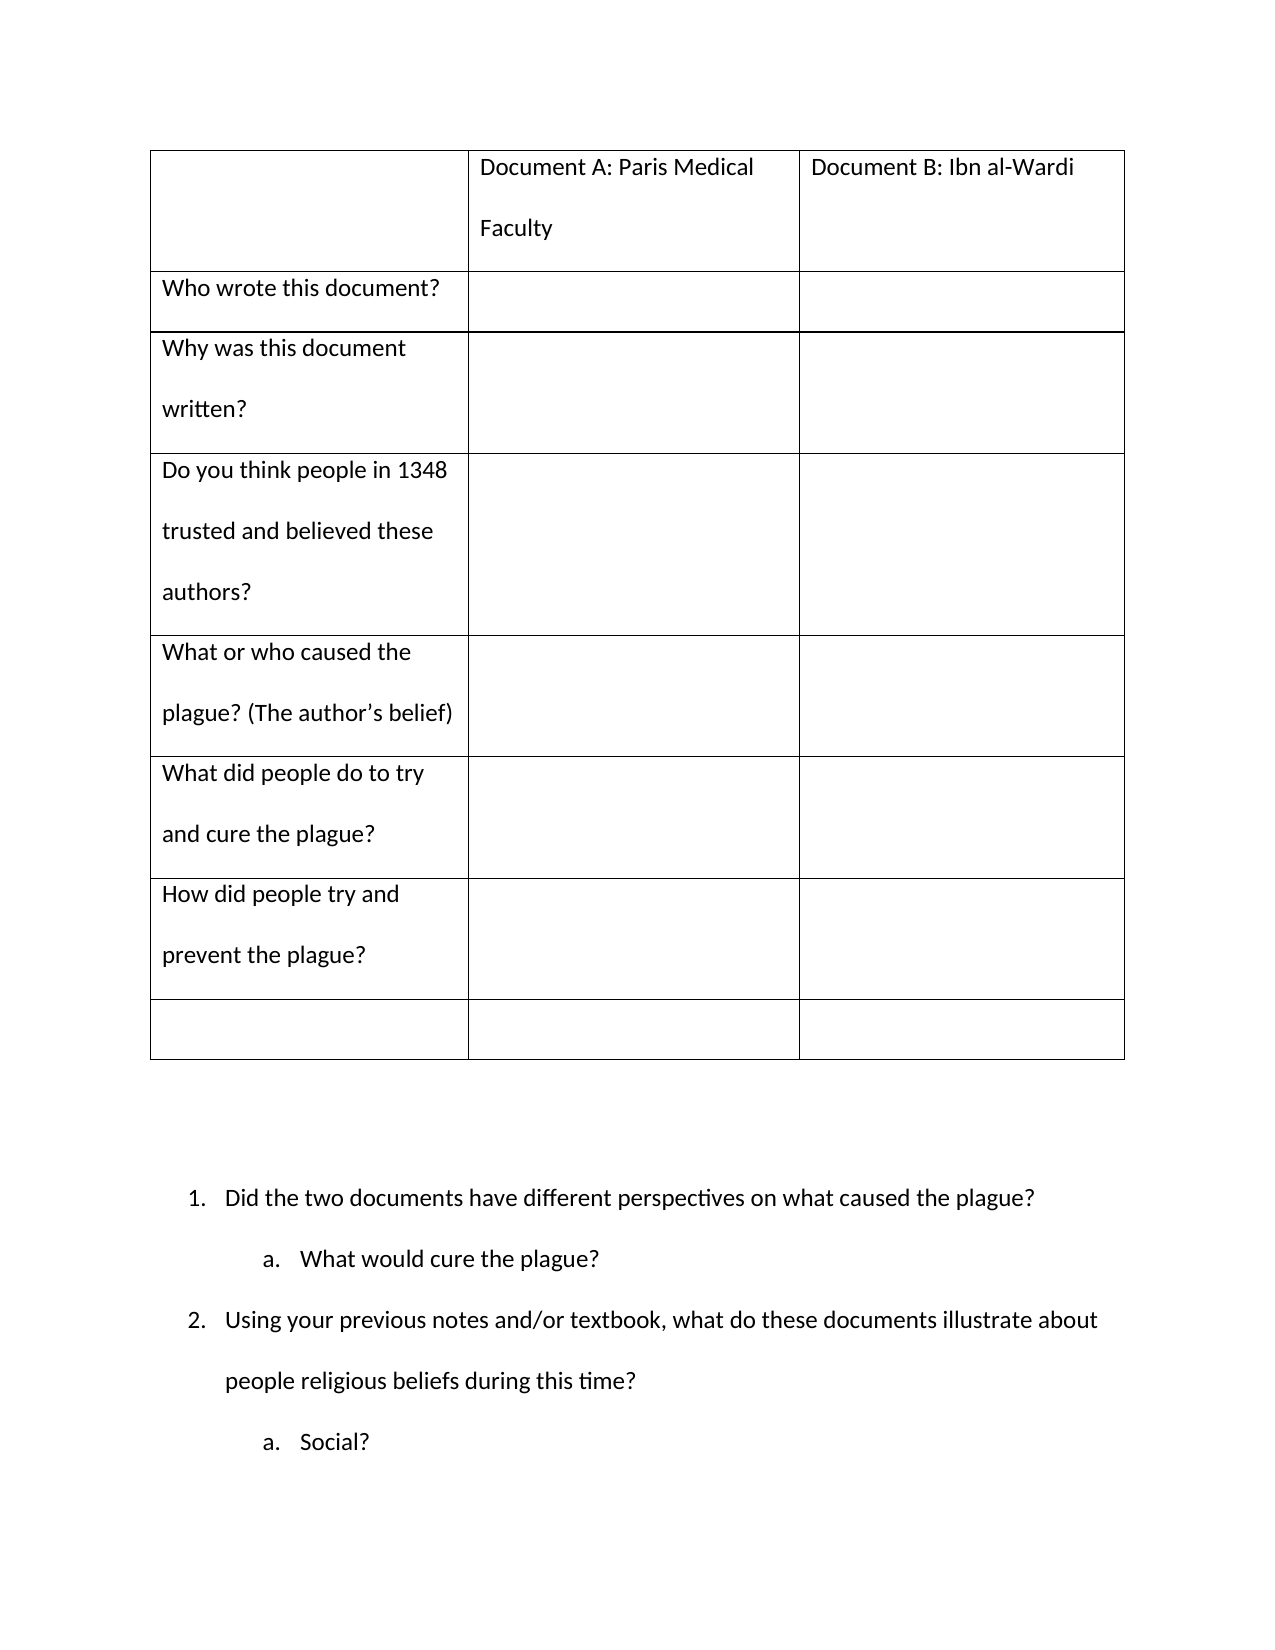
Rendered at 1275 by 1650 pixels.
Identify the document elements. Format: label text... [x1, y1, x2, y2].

list Did the two documents have different perspectives on what caused the plague? [187, 1182, 1125, 1213]
table_header [151, 151, 468, 271]
table_cell [800, 1000, 1124, 1059]
table_cell [469, 272, 799, 331]
table_cell [800, 454, 1124, 635]
table_cell [469, 333, 799, 453]
table_cell What did people do to try and cure the plague? [151, 757, 468, 877]
table_cell [800, 333, 1124, 453]
table_cell [800, 272, 1124, 331]
table_cell [469, 757, 799, 877]
table_cell What or who caused the plague? (The author’s belief) [151, 636, 468, 756]
table_cell [469, 636, 799, 756]
table_cell [800, 757, 1124, 877]
table_cell [469, 454, 799, 635]
table_cell [800, 879, 1124, 999]
table_cell [151, 1000, 468, 1059]
table_cell Do you think people in 1348 trusted and believed these authors? [151, 454, 468, 635]
table_header Document A: Paris Medical Faculty [469, 151, 799, 271]
list Social? [262, 1426, 1125, 1457]
table_cell Who wrote this document? [151, 272, 468, 331]
table_cell [469, 879, 799, 999]
list What would cure the plague? [262, 1243, 1125, 1274]
table_cell [800, 636, 1124, 756]
table_header Document B: Ibn al-Wardi [800, 151, 1124, 271]
table_cell Why was this document written? [151, 333, 468, 453]
table_cell How did people try and prevent the plague? [151, 879, 468, 999]
list Using your previous notes and/or textbook, what do these documents illustrate about people religious beliefs during this time? [187, 1304, 1125, 1396]
table_cell [469, 1000, 799, 1059]
